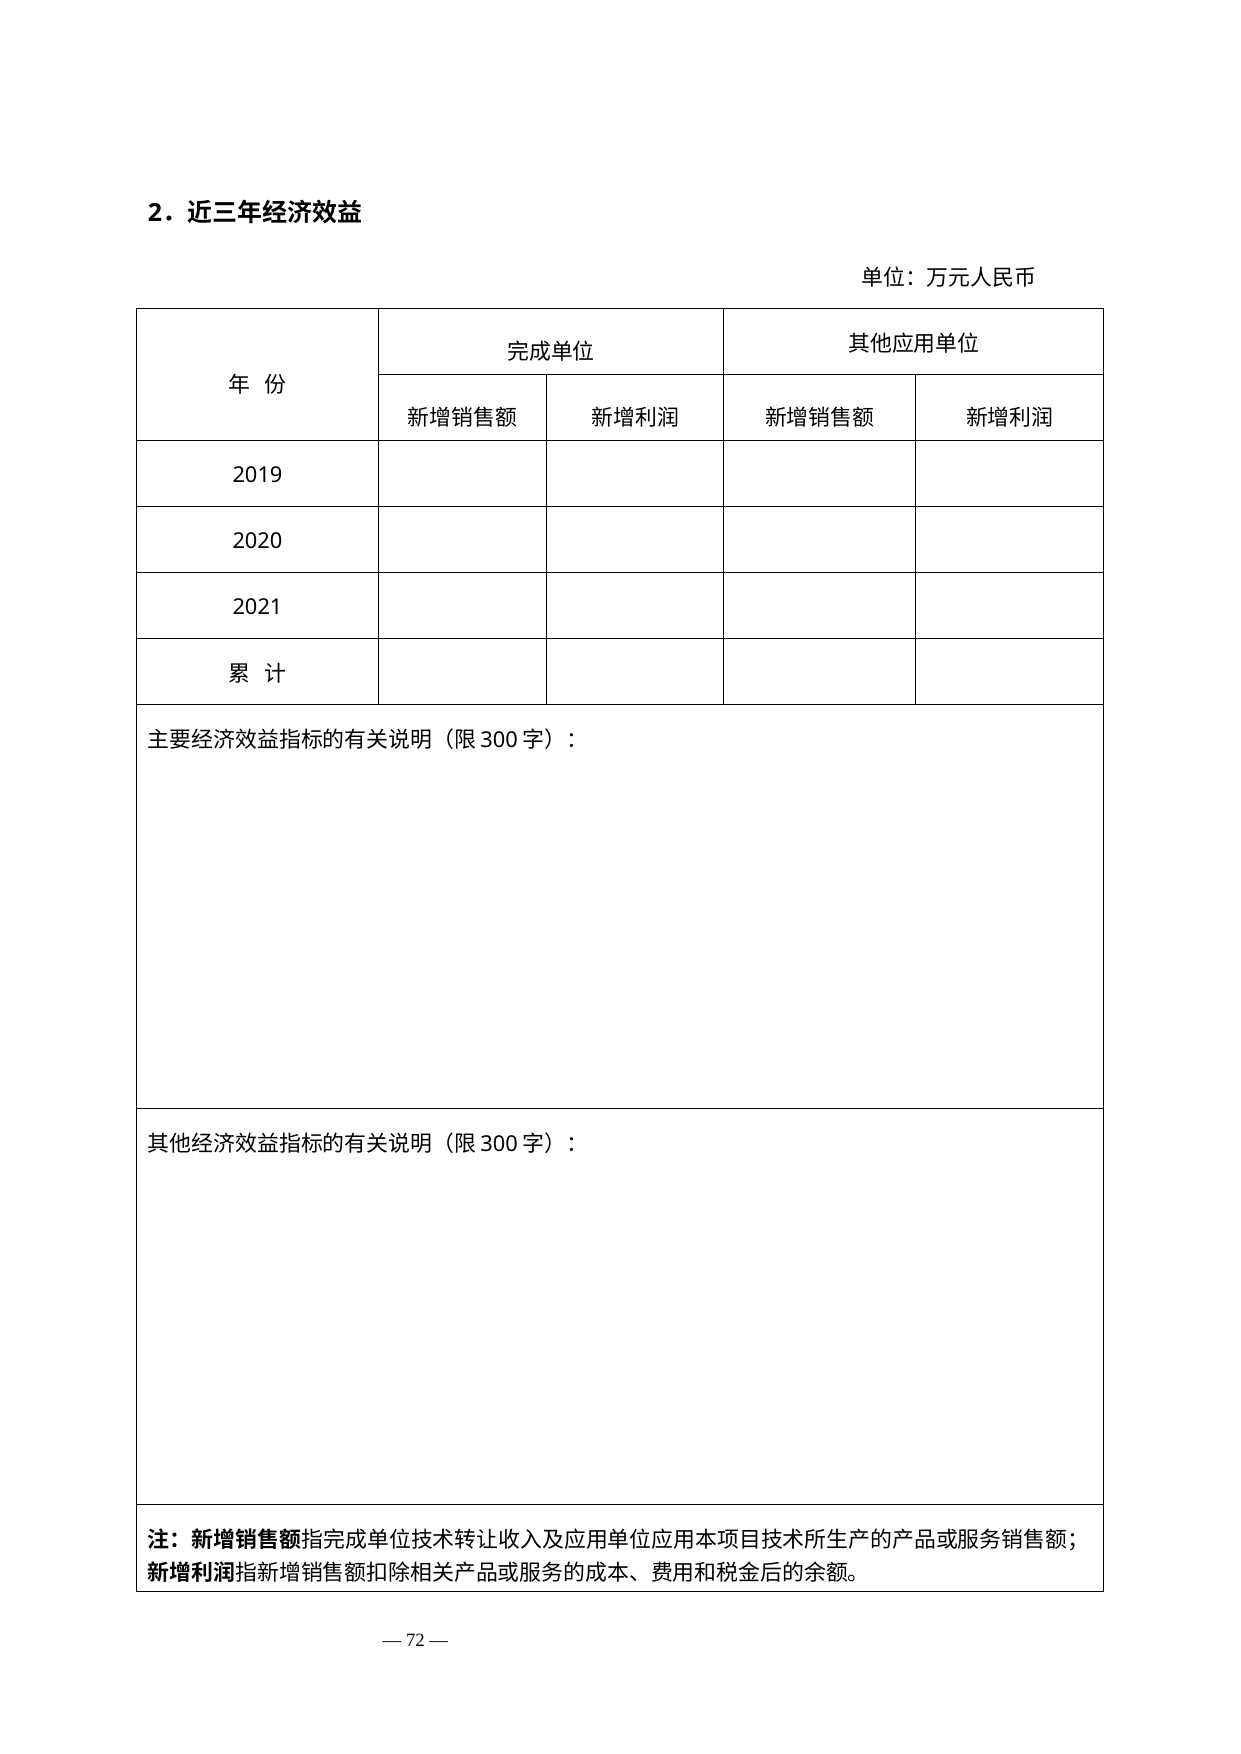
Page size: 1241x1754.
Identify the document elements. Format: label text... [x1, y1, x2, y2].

table_cell [916, 573, 1103, 638]
table_cell [724, 573, 915, 638]
table_cell [547, 639, 723, 704]
table_cell [547, 507, 723, 572]
table_cell 2019 [137, 441, 378, 506]
table_cell [379, 573, 546, 638]
table_cell 新增销售额 [724, 375, 915, 440]
table_cell [724, 639, 915, 704]
table_cell [547, 441, 723, 506]
table_cell [724, 441, 915, 506]
table_cell 注：新增销售额指完成单位技术转让收入及应用单位应用本项目技术所生产的产品或服务销售额；新增利润指新增销售额扣除相关产品或服务的成本、费用和税金后的余额。 [137, 1505, 1103, 1591]
table_cell 其他经济效益指标的有关说明（限300字）： [137, 1109, 1103, 1504]
table_cell 2021 [137, 573, 378, 638]
table_cell [379, 639, 546, 704]
table_cell 主要经济效益指标的有关说明（限300字）： [137, 705, 1103, 1108]
table_cell [547, 573, 723, 638]
table_cell [379, 441, 546, 506]
table_cell 2020 [137, 507, 378, 572]
table_cell [379, 507, 546, 572]
table_header 其他应用单位 [724, 309, 1103, 374]
table_cell 新增销售额 [379, 375, 546, 440]
table_cell [724, 507, 915, 572]
table_cell 新增利润 [916, 375, 1103, 440]
table_cell [916, 507, 1103, 572]
table_header 完成单位 [379, 309, 723, 374]
text 2．近三年经济效益 [148, 178, 1092, 243]
table_cell 累 计 [137, 639, 378, 704]
table_cell [916, 639, 1103, 704]
table_cell 新增利润 [547, 375, 723, 440]
table_cell [916, 441, 1103, 506]
text 单位：万元人民币 [148, 259, 1092, 292]
table_header 年 份 [137, 309, 378, 440]
